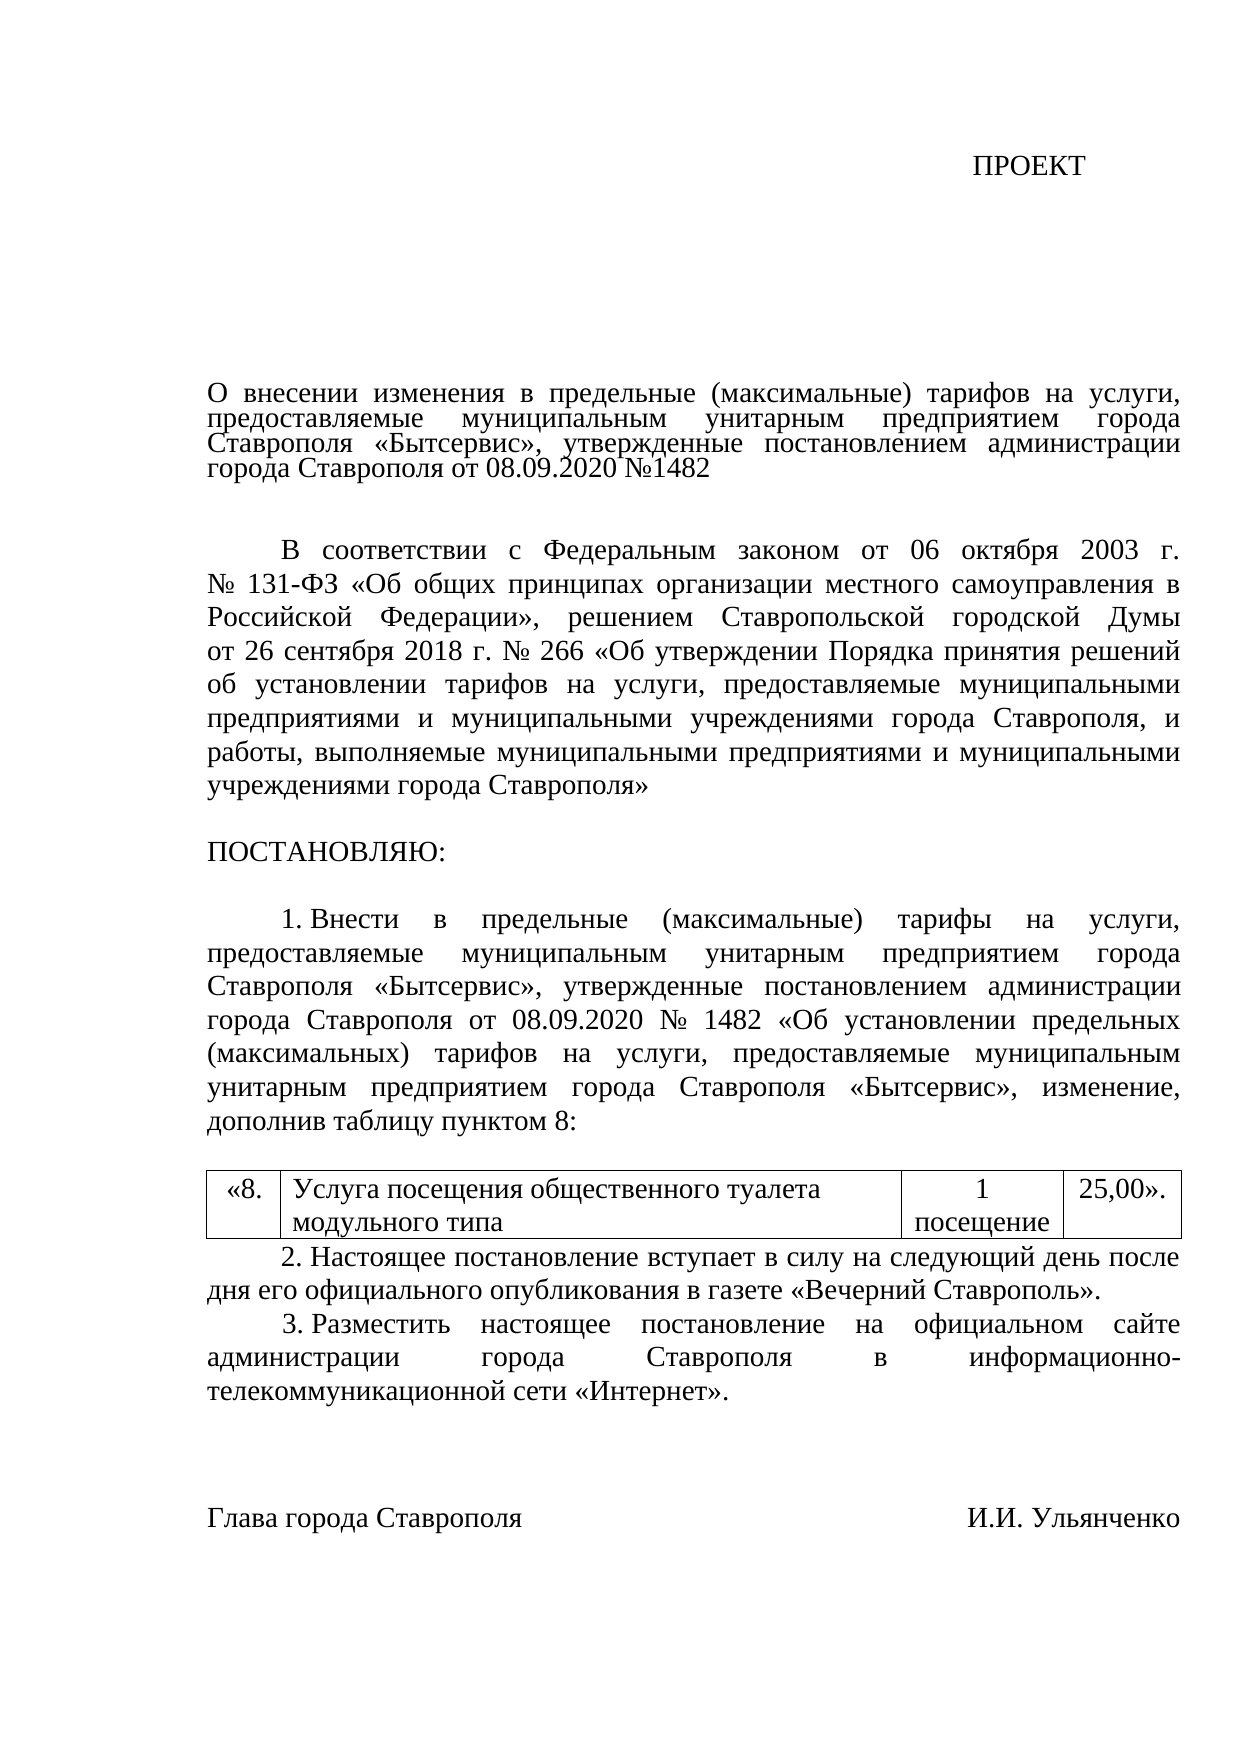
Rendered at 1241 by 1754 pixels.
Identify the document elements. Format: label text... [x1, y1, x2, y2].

text В соответствии с Федеральным законом от 06 октября 2003 г. № 131-ФЗ «Об общих принципах организации местного самоуправления в Российской Федерации», решением Ставропольской городской Думы от 26 сентября 2018 г. № 266 «Об утверждении Порядка принятия решений об установлении тарифов на услуги, предоставляемые муниципальными предприятиями и муниципальными учреждениями города Ставрополя, и работы, выполняемые муниципальными предприятиями и муниципальными учреждениями города Ставрополя» [207, 532, 1181, 801]
table_header 25,00». [1064, 1171, 1181, 1238]
text Глава города Ставрополя И.И. Ульянченко [207, 1507, 1181, 1532]
table_header 1 посещение [902, 1171, 1063, 1238]
text 2. Настоящее постановление вступает в силу на следующий день после дня его официального опубликования в газете «Вечерний Ставрополь». [207, 1239, 1181, 1306]
text ПОСТАНОВЛЯЮ: [207, 834, 1181, 868]
table_header Услуга посещения общественного туалета модульного типа [281, 1171, 901, 1238]
text 1. Внести в предельные (максимальные) тарифы на услуги, предоставляемые муниципальным унитарным предприятием города Ставрополя «Бытсервис», утвержденные постановлением администрации города Ставрополя от 08.09.2020 № 1482 «Об установлении предельных (максимальных) тарифов на услуги, предоставляемые муниципальным унитарным предприятием города Ставрополя «Бытсервис», изменение, дополнив таблицу пунктом 8: [207, 901, 1181, 1136]
text О внесении изменения в предельные (максимальные) тарифов на услуги, предоставляемые муниципальным унитарным предприятием города Ставрополя «Бытсервис», утвержденные постановлением администрации города Ставрополя от 08.09.2020 №1482 [207, 382, 1181, 482]
text 3. Разместить настоящее постановление на официальном сайте администрации города Ставрополя в информационно-телекоммуникационной сети «Интернет». [207, 1306, 1181, 1407]
text ПРОЕКТ [207, 148, 1181, 181]
table_header «8. [207, 1171, 280, 1238]
